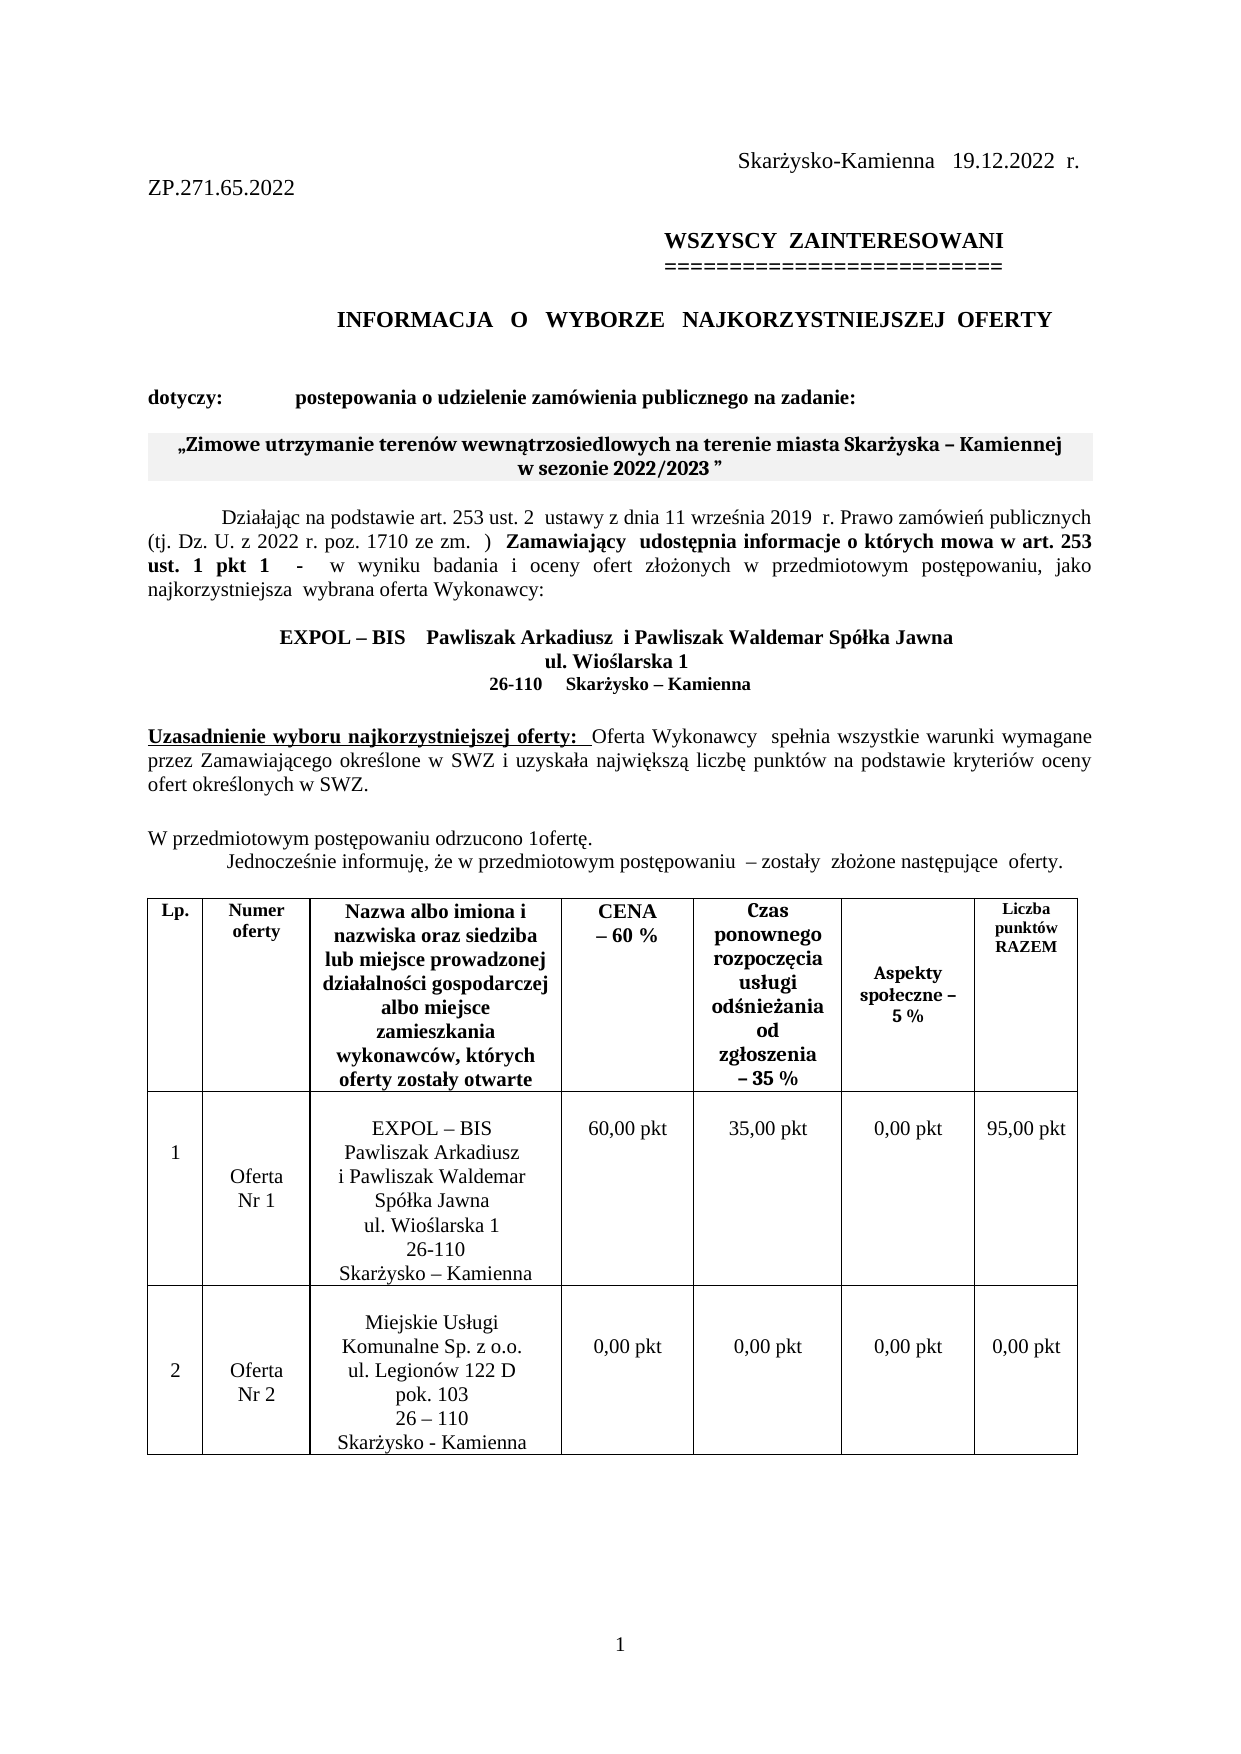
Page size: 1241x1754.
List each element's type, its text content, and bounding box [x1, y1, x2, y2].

table_cell 60,00 pkt [562, 1092, 693, 1285]
text INFORMACJA O WYBORZE NAJKORZYSTNIEJSZEJ OFERTY [148, 306, 1093, 332]
table_cell 0,00 pkt [562, 1286, 693, 1454]
table_cell EXPOL – BIS Pawliszak Arkadiusz i Pawliszak Waldemar Spółka Jawna ul. Wioślarska 1 26-110 Skarżysko – Kamienna [311, 1092, 561, 1285]
text Uzasadnienie wyboru najkorzystniejszej oferty: Oferta Wykonawcy spełnia wszystkie warunki wymagane przez Zamawiającego określone w SWZ i uzyskała największą liczbę punktów na podstawie kryteriów oceny ofert określonych w SWZ. [148, 724, 1093, 796]
table_cell 0,00 pkt [842, 1092, 974, 1285]
table_cell Miejskie Usługi Komunalne Sp. z o.o. ul. Legionów 122 D pok. 103 26 – 110 Skarżysko - Kamienna [311, 1286, 561, 1454]
table_cell 95,00 pkt [975, 1092, 1077, 1285]
text W przedmiotowym postępowaniu odrzucono 1ofertę. [148, 825, 1093, 849]
table_cell 0,00 pkt [842, 1286, 974, 1454]
table_cell 35,00 pkt [694, 1092, 841, 1285]
table_cell 1 [148, 1092, 202, 1285]
text 26-110 Skarżysko – Kamienna [148, 673, 1093, 695]
table_cell 0,00 pkt [975, 1286, 1077, 1454]
table_header CENA – 60 % [562, 899, 693, 1091]
text ZP.271.65.2022 [148, 174, 1093, 200]
text Działając na podstawie art. 253 ust. 2 ustawy z dnia 11 września 2019 r. Prawo zamówień publicznych (tj. Dz. U. z 2022 r. poz. 1710 ze zm. ) Zamawiający udostępnia informacje o których mowa w art. 253 ust. 1 pkt 1 - w wyniku badania i oceny ofert złożonych w przedmiotowym postępowaniu, jako najkorzystniejsza wybrana oferta Wykonawcy: [148, 505, 1093, 601]
table_header Czas ponownego rozpoczęcia usługi odśnieżania od zgłoszenia – 35 % [694, 899, 841, 1091]
table_cell Oferta Nr 1 [203, 1092, 309, 1285]
text Jednocześnie informuję, że w przedmiotowym postępowaniu – zostały złożone następujące oferty. [148, 849, 1093, 873]
table_cell Oferta Nr 2 [203, 1286, 309, 1454]
table_cell 2 [148, 1286, 202, 1454]
table_header Liczba punktów RAZEM [975, 899, 1077, 1091]
text Skarżysko-Kamienna 19.12.2022 r. [664, 148, 1093, 174]
table_header Lp. [148, 899, 202, 1091]
text dotyczy: postepowania o udzielenie zamówienia publicznego na zadanie: [148, 385, 1093, 409]
table_header Numer oferty [203, 899, 309, 1091]
table_header Aspekty społeczne – 5 % [842, 899, 974, 1091]
text ul. Wioślarska 1 [140, 649, 1093, 673]
table_header Nazwa albo imiona i nazwiska oraz siedziba lub miejsce prowadzonej działalności gospodarczej albo miejsce zamieszkania wykonawców, których oferty zostały otwarte [311, 899, 561, 1091]
text EXPOL – BIS Pawliszak Arkadiusz i Pawliszak Waldemar Spółka Jawna [140, 625, 1093, 649]
text ========================== [148, 253, 1093, 279]
table_cell 0,00 pkt [694, 1286, 841, 1454]
text „Zimowe utrzymanie terenów wewnątrzosiedlowych na terenie miasta Skarżyska – Kamiennej w sezonie 2022/2023 ” [148, 433, 1093, 481]
text WSZYSCY ZAINTERESOWANI [148, 227, 1093, 253]
